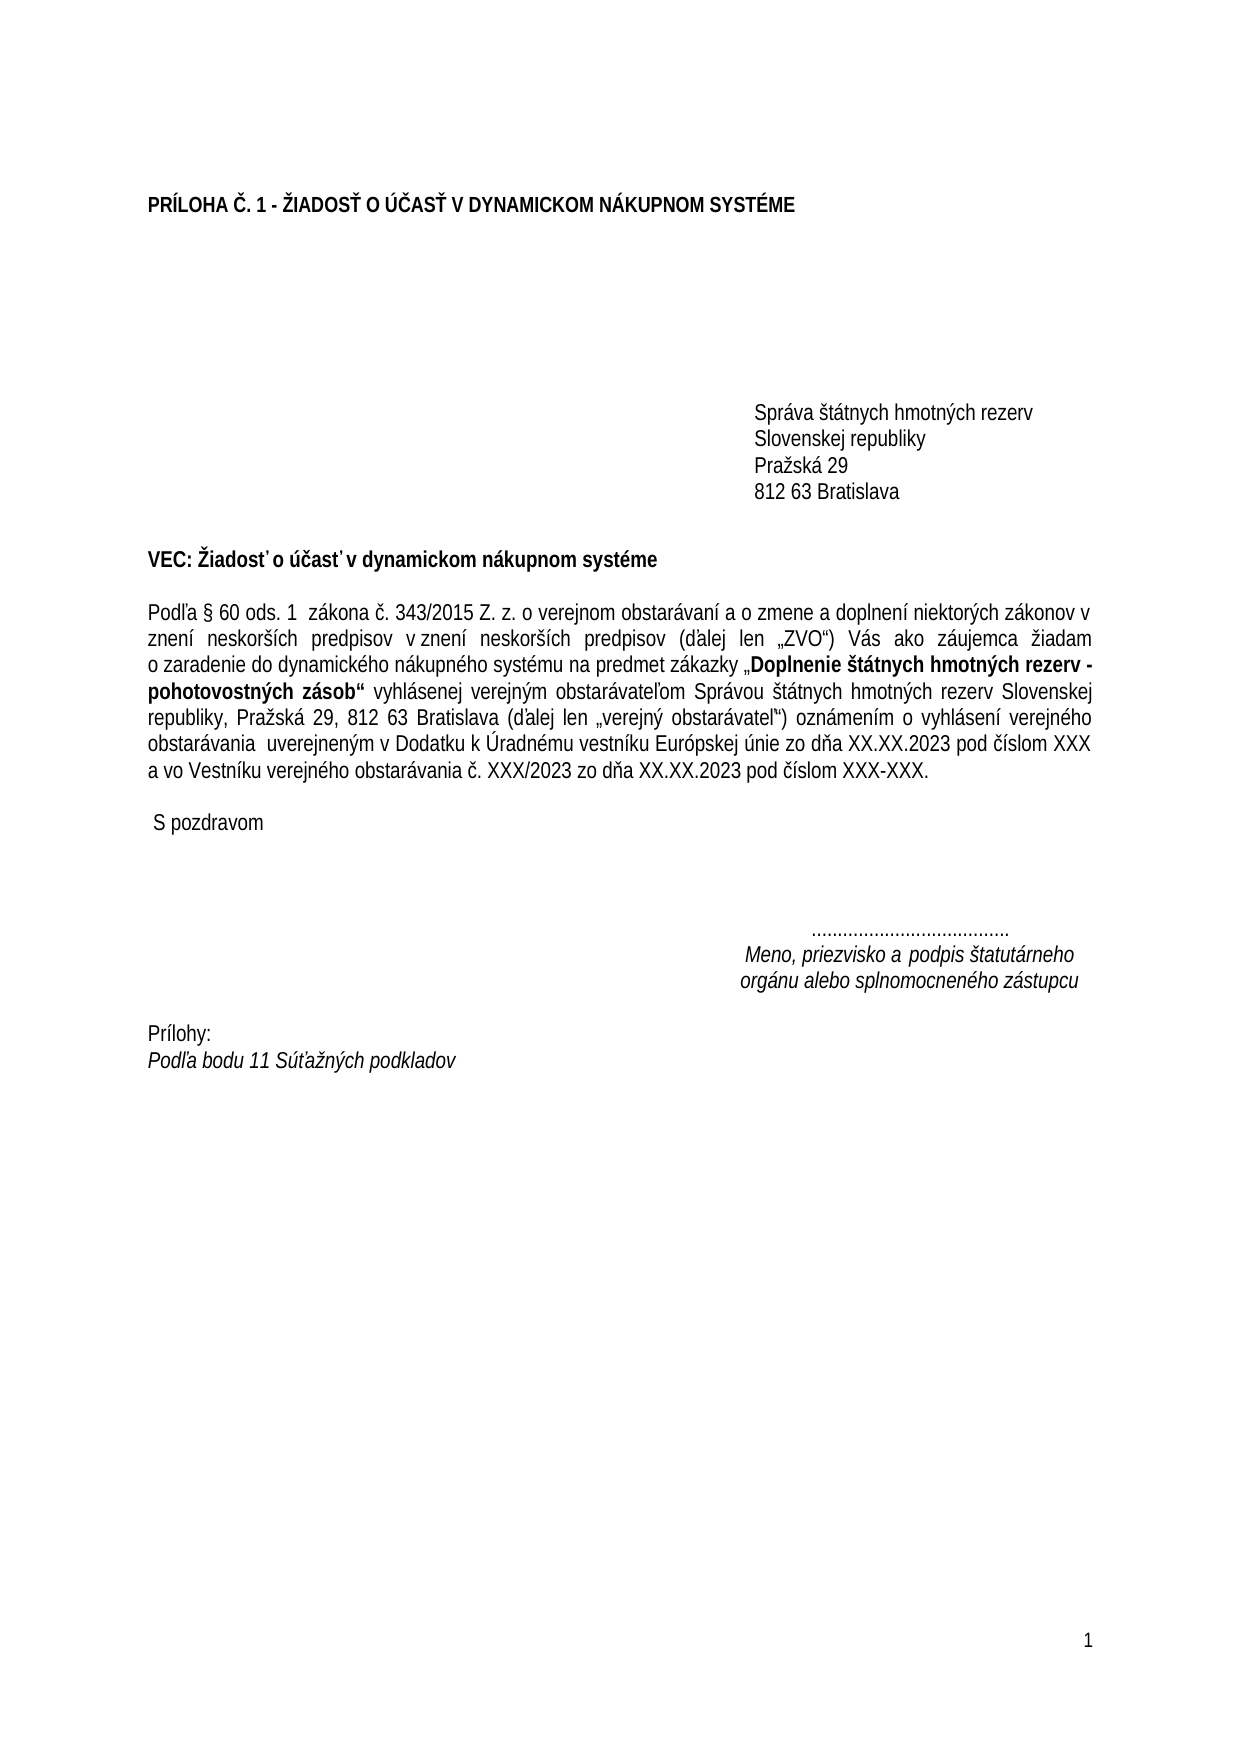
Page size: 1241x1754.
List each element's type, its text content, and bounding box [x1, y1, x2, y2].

text VEC: Žiadosť o účasť v dynamickom nákupnom systéme [148, 546, 1093, 572]
text Pražská 29 [754, 452, 1076, 478]
text ...................................... [738, 915, 1083, 941]
text Prílohy: [148, 1020, 1093, 1047]
text Meno, priezvisko a podpis štatutárneho orgánu alebo splnomocneného zástupcu [738, 941, 1083, 994]
text PRÍLOHA Č. 1 - Žiadosť o účasť v dynamickom nákupnom systéme [148, 192, 1124, 217]
text S pozdravom [148, 809, 1093, 836]
text Podľa § 60 ods. 1 zákona č. 343/2015 Z. z. o verejnom obstarávaní a o zmene a doplnení niektorých zákonov v znení neskorších predpisov v znení neskorších predpisov (ďalej len „ZVO“) Vás ako záujemca žiadam o zaradenie do dynamického nákupného systému na predmet zákazky „Doplnenie štátnych hmotných rezerv - pohotovostných zásob“ vyhlásenej verejným obstarávateľom Správou štátnych hmotných rezerv Slovenskej republiky, Pražská 29, 812 63 Bratislava (ďalej len „verejný obstarávateľ“) oznámením o vyhlásení verejného obstarávania uverejneným v Dodatku k Úradnému vestníku Európskej únie zo dňa XX.XX.2023 pod číslom XXX a vo Vestníku verejného obstarávania č. XXX/2023 zo dňa XX.XX.2023 pod číslom XXX-XXX. [148, 598, 1093, 783]
text Správa štátnych hmotných rezerv Slovenskej republiky [754, 399, 1076, 452]
text 812 63 Bratislava [754, 478, 1076, 504]
text Podľa bodu 11 Súťažných podkladov [148, 1047, 1093, 1073]
